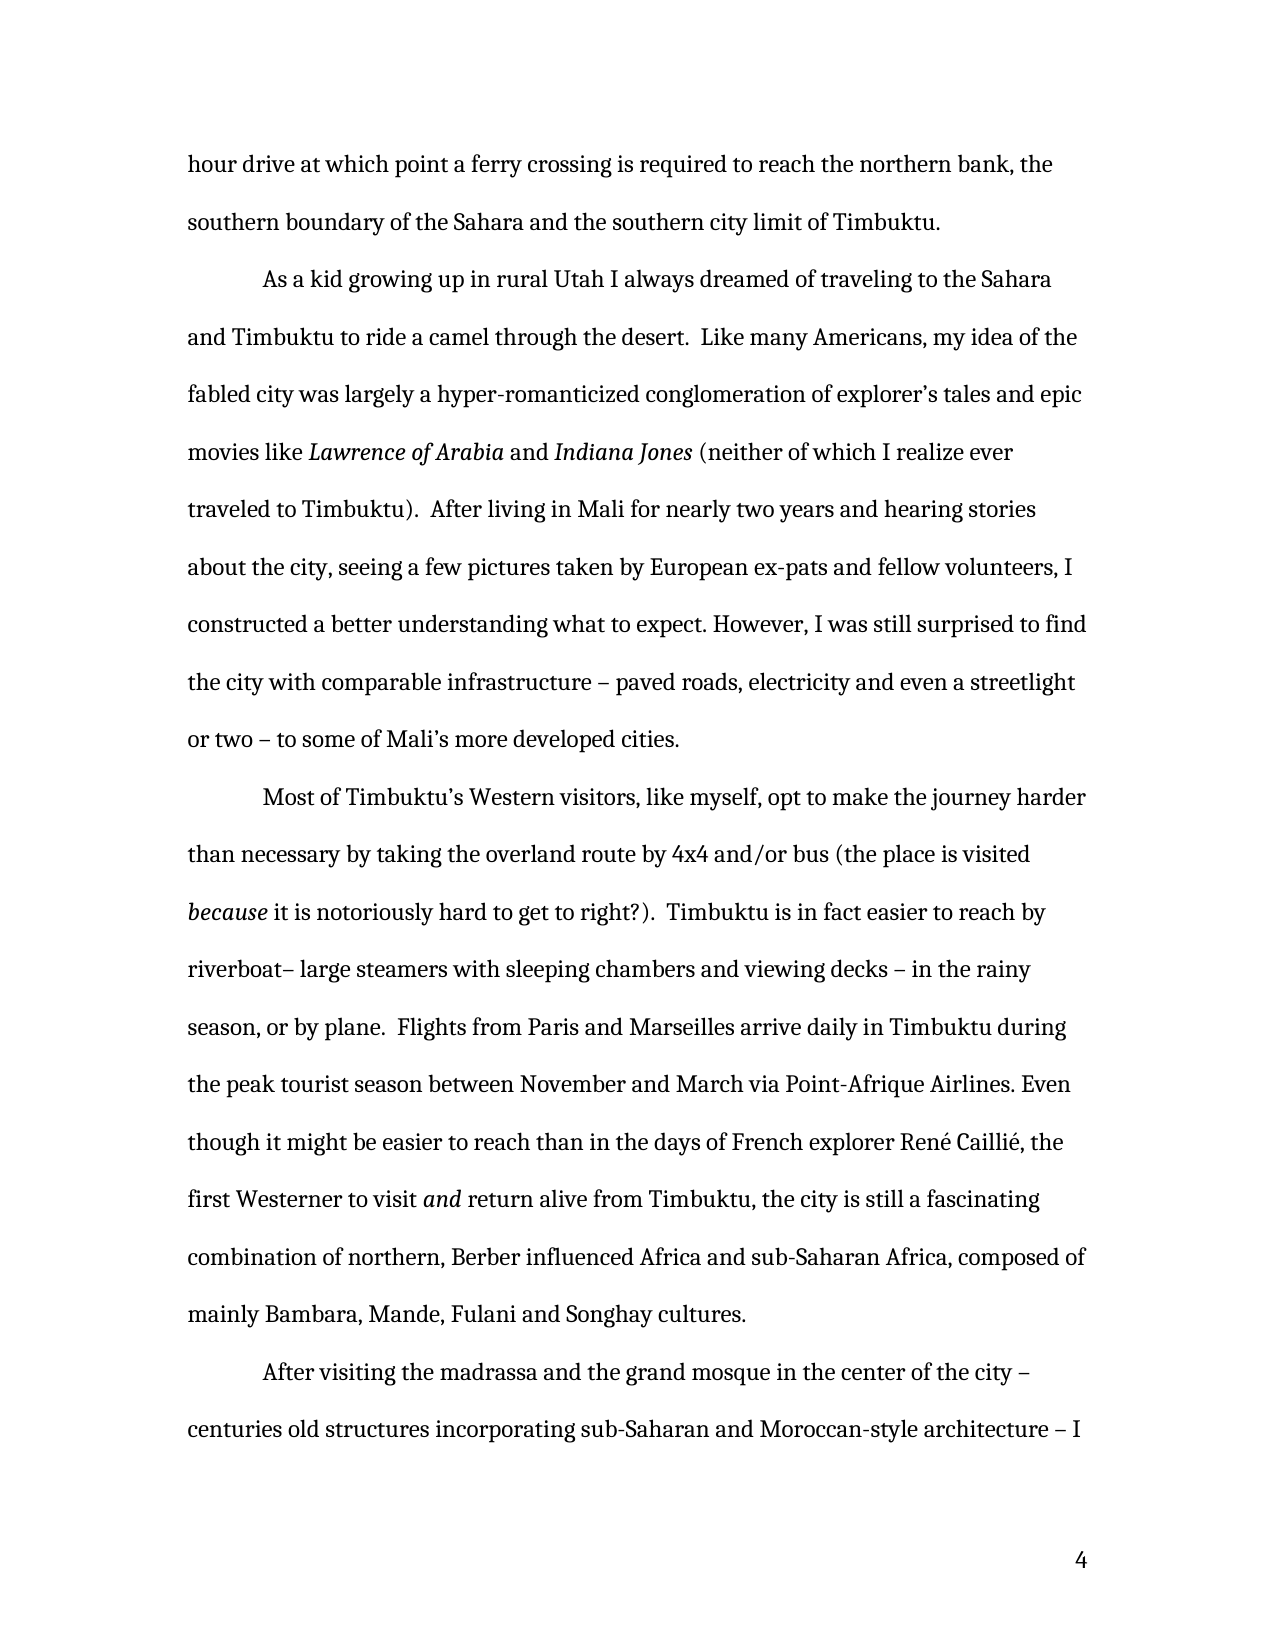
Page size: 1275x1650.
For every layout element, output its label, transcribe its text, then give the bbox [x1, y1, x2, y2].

text Most of Timbuktu’s Western visitors, like myself, opt to make the journey harder than necessary by taking the overland route by 4x4 and/or bus (the place is visited because it is notoriously hard to get to right?). Timbuktu is in fact easier to reach by riverboat– large steamers with sleeping chambers and viewing decks – in the rainy season, or by plane. Flights from Paris and Marseilles arrive daily in Timbuktu during the peak tourist season between November and March via Point-Afrique Airlines. Even though it might be easier to reach than in the days of French explorer René Caillié, the first Westerner to visit and return alive from Timbuktu, the city is still a fascinating combination of northern, Berber influenced Africa and sub-Saharan Africa, composed of mainly Bambara, Mande, Fulani and Songhay cultures. [187, 782, 1087, 1329]
text As a kid growing up in rural Utah I always dreamed of traveling to the Sahara and Timbuktu to ride a camel through the desert. Like many Americans, my idea of the fabled city was largely a hyper-romanticized conglomeration of explorer’s tales and epic movies like Lawrence of Arabia and Indiana Jones (neither of which I realize ever traveled to Timbuktu). After living in Mali for nearly two years and hearing stories about the city, seeing a few pictures taken by European ex-pats and fellow volunteers, I constructed a better understanding what to expect. However, I was still surprised to find the city with comparable infrastructure – paved roads, electricity and even a streetlight or two – to some of Mali’s more developed cities. [187, 265, 1087, 754]
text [187, 1357, 1087, 1444]
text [187, 150, 1087, 236]
